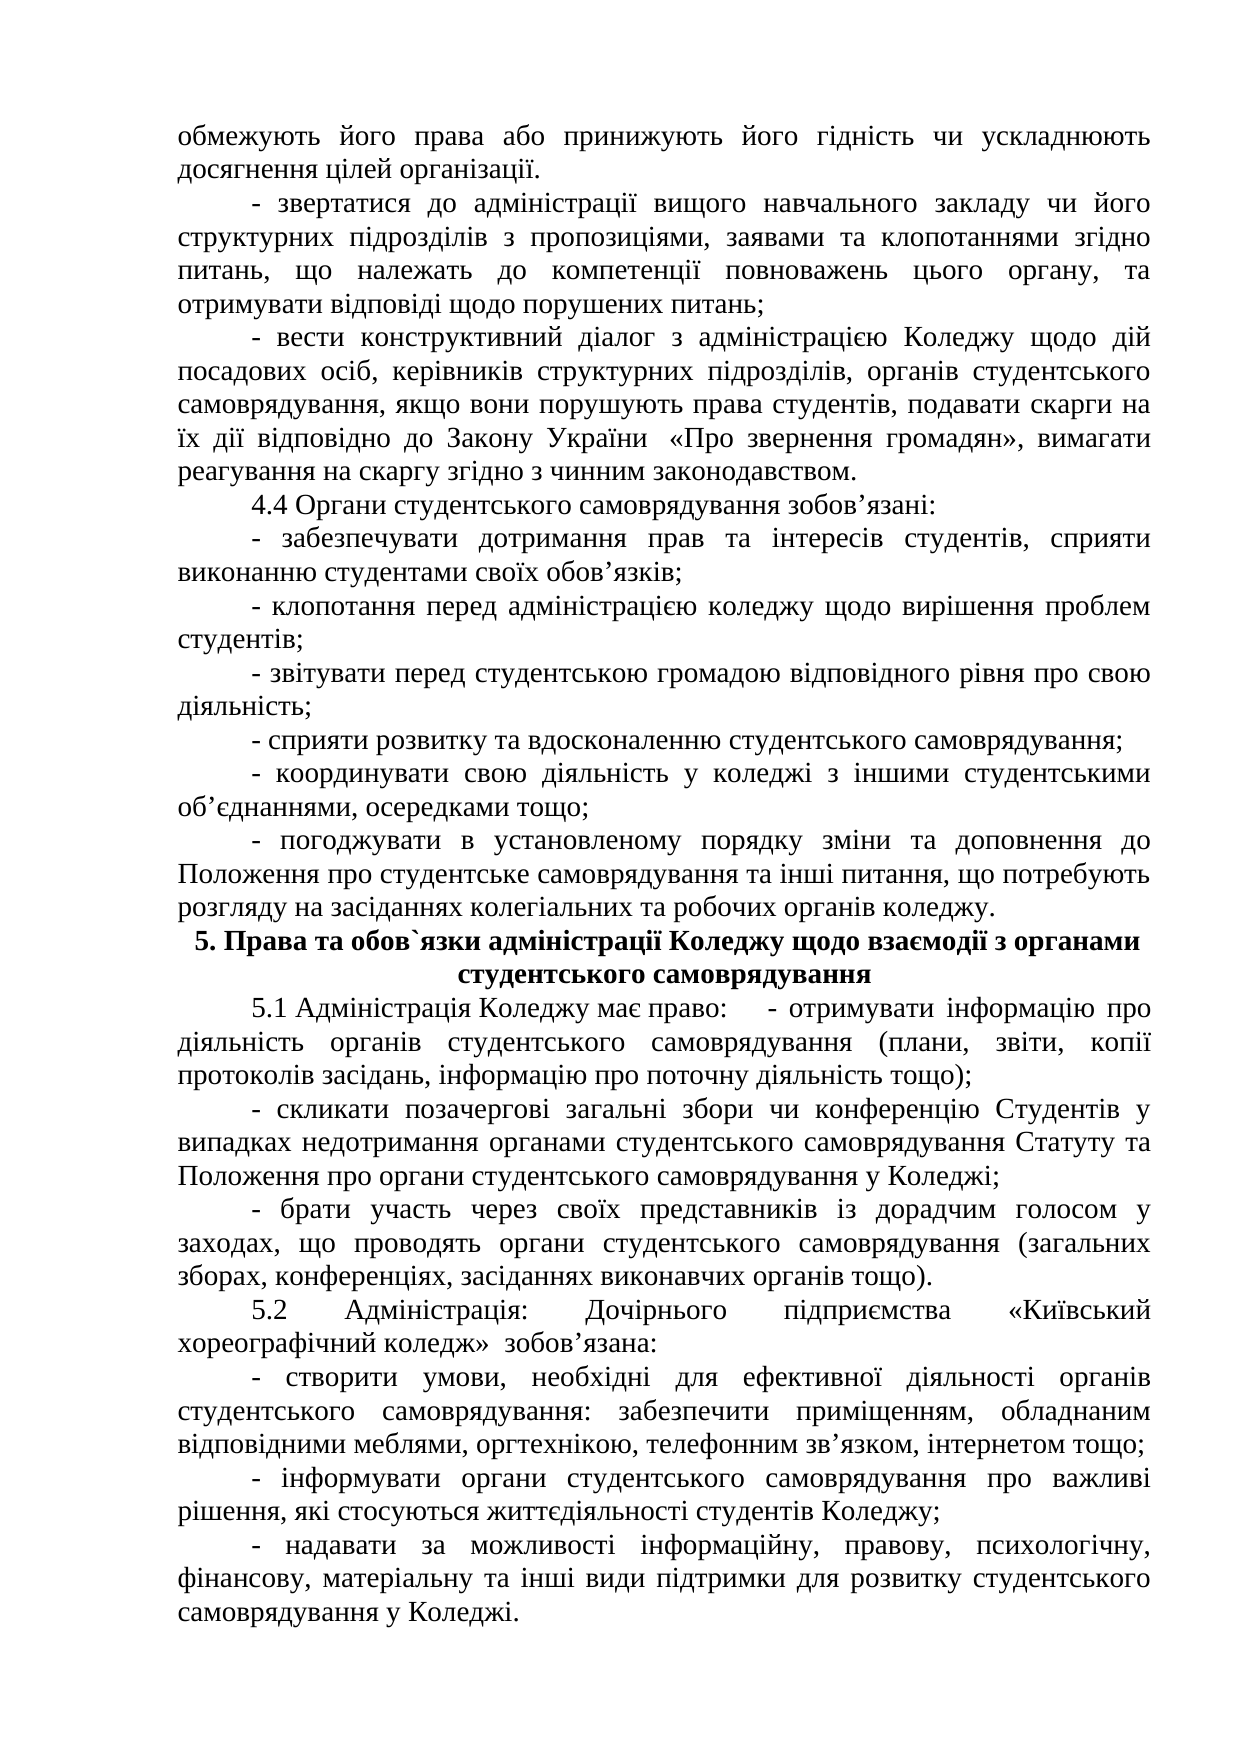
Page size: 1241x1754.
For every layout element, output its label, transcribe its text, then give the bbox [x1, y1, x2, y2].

text - вести конструктивний діалог з адміністрацією Коледжу щодо дій посадових осіб, керівників структурних підрозділів, органів студентського самоврядування, якщо вони порушують права студентів, подавати скарги на їх дії відповідно до Закону України «Про звернення громадян», вимагати реагування на скаргу згідно з чинним законодавством. [177, 319, 1152, 487]
text - надавати за можливості інформаційну, правову, психологічну, фінансову, матеріальну та інші види підтримки для розвитку студентського самоврядування у Коледжі. [177, 1527, 1152, 1627]
text - скликати позачергові загальні збори чи конференцію Студентів у випадках недотримання органами студентського самоврядування Статуту та Положення про органи студентського самоврядування у Коледжі; [177, 1091, 1152, 1191]
text - сприяти розвитку та вдосконаленню студентського самоврядування; [177, 722, 1152, 755]
text - забезпечувати дотримання прав та інтересів студентів, сприяти виконанню студентами своїх обов’язків; [177, 521, 1152, 588]
text 5. Права та обов`язки адміністрації Коледжу щодо взаємодії з органами студентського самоврядування [177, 923, 1152, 990]
text - створити умови, необхідні для ефективної діяльності органів студентського самоврядування: забезпечити приміщенням, обладнаним відповідними меблями, оргтехнікою, телефонним зв’язком, інтернетом тощо; [177, 1359, 1152, 1460]
text - інформувати органи студентського самоврядування про важливі рішення, які стосуються життєдіяльності студентів Коледжу; [177, 1460, 1152, 1527]
text - звітувати перед студентською громадою відповідного рівня про свою діяльність; [177, 655, 1152, 722]
text 5.2 Адміністрація: Дочірнього підприємства «Київський хореографічний коледж» зобов’язана: [177, 1292, 1152, 1359]
text 4.4 Органи студентського самоврядування зобов’язані: [177, 487, 1152, 521]
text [177, 118, 1152, 185]
text - клопотання перед адміністрацією коледжу щодо вирішення проблем студентів; [177, 588, 1152, 655]
text - координувати свою діяльність у коледжі з іншими студентськими об’єднаннями, осередками тощо; [177, 755, 1152, 822]
text 5.1 Адміністрація Коледжу має право: - отримувати інформацію про діяльність органів студентського самоврядування (плани, звіти, копії протоколів засідань, інформацію про поточну діяльність тощо); [177, 990, 1152, 1091]
text - брати участь через своїх представників із дорадчим голосом у заходах, що проводять органи студентського самоврядування (загальних зборах, конференціях, засіданнях виконавчих органів тощо). [177, 1191, 1152, 1292]
text - погоджувати в установленому порядку зміни та доповнення до Положення про студентське самоврядування та інші питання, що потребують розгляду на засіданнях колегіальних та робочих органів коледжу. [177, 822, 1152, 923]
text - звертатися до адміністрації вищого навчального закладу чи його структурних підрозділів з пропозиціями, заявами та клопотаннями згідно питань, що належать до компетенції повноважень цього органу, та отримувати відповіді щодо порушених питань; [177, 185, 1152, 319]
